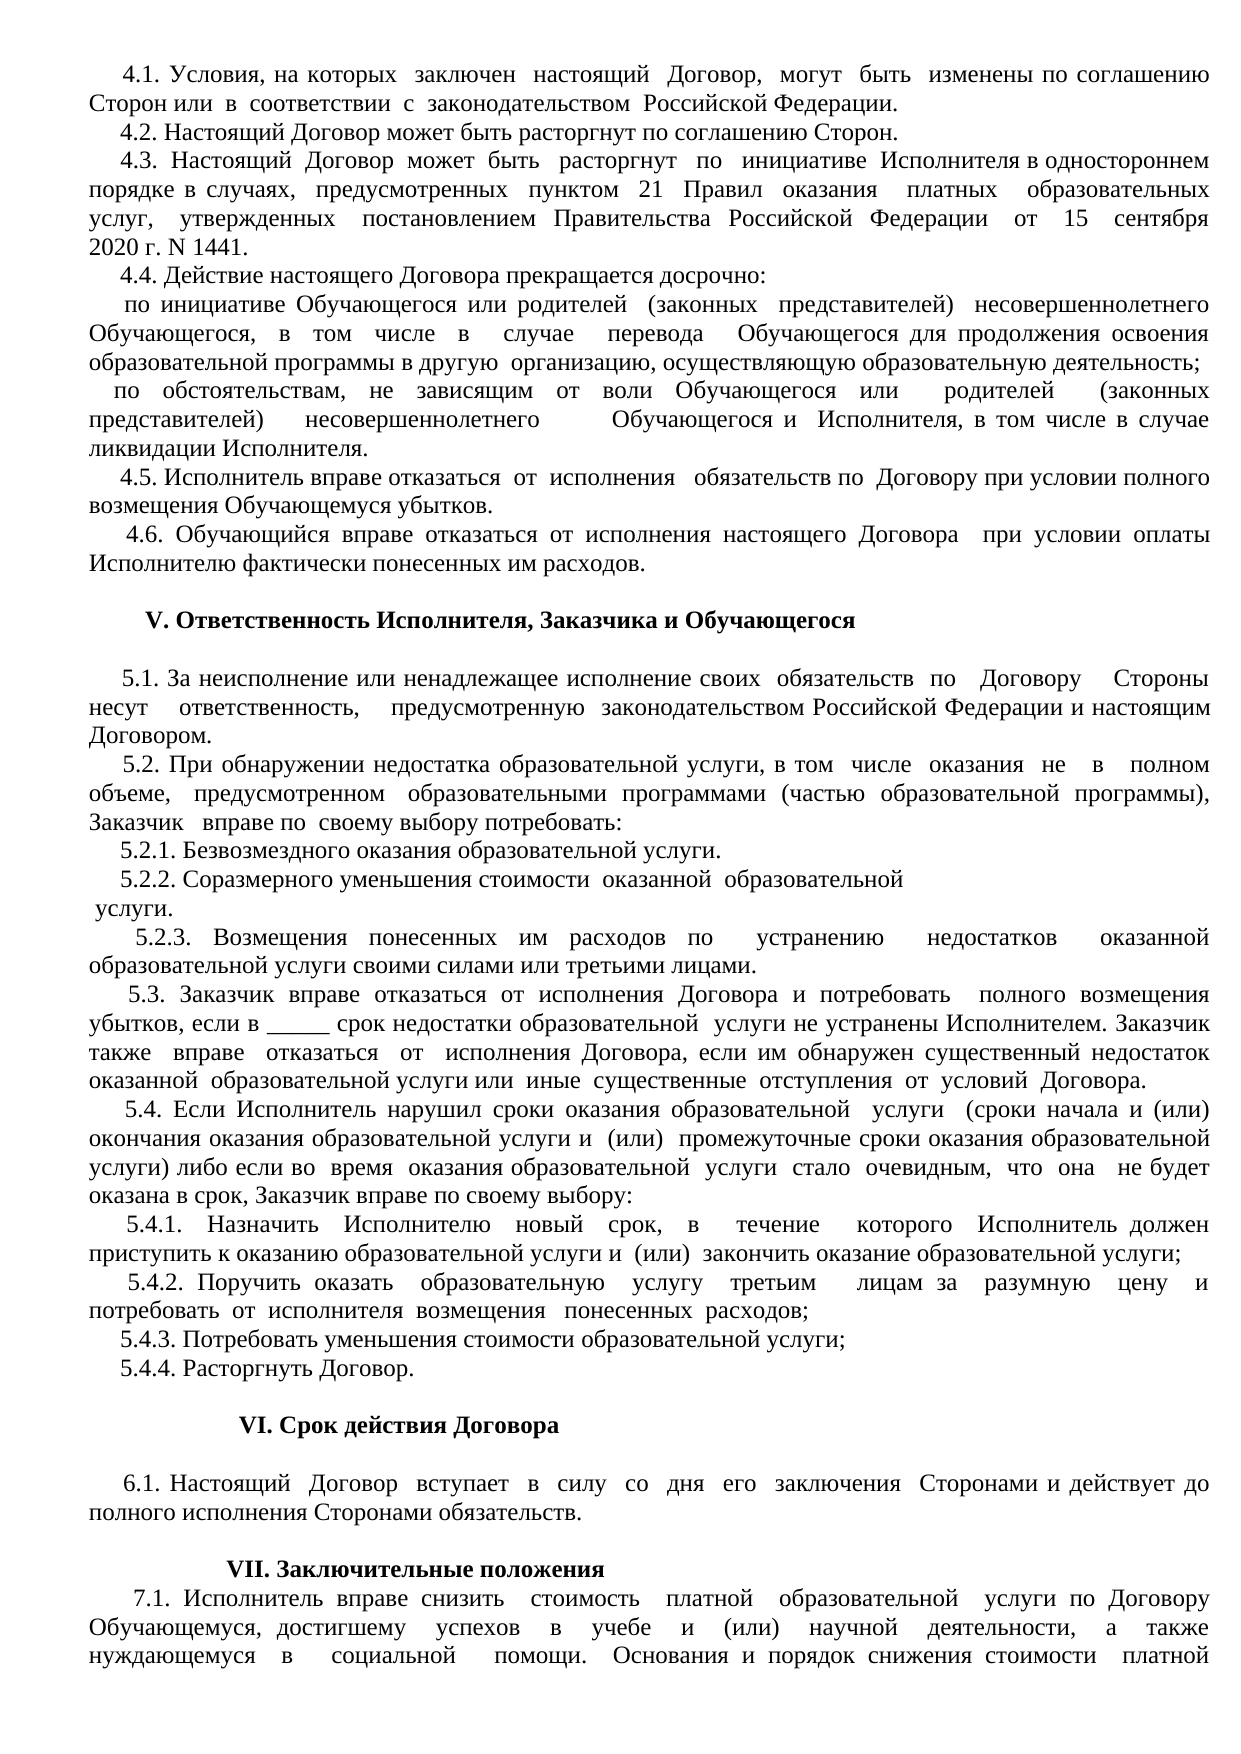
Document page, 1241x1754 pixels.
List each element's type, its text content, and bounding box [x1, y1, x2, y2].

text 5.4.1. Назначить Исполнителю новый срок, в течение которого Исполнитель должен приступить к оказанию образовательной услуги и (или) закончить оказание образовательной услуги; [89, 1209, 1211, 1267]
text услуги. [89, 893, 1211, 922]
text 4.3. Настоящий Договор может быть расторгнут по инициативе Исполнителя в одностороннем порядке в случаях, предусмотренных пунктом 21 Правил оказания платных образовательных услуг, утвержденных постановлением Правительства Российской Федерации от 15 сентября 2020 г. N 1441. [89, 145, 1211, 260]
text 4.2. Настоящий Договор может быть расторгнут по соглашению Сторон. [89, 117, 1211, 145]
text 5.2.2. Соразмерного уменьшения стоимости оказанной образовательной [89, 864, 1211, 893]
text 6.1. Настоящий Договор вступает в силу со дня его заключения Сторонами и действует до полного исполнения Сторонами обязательств. [89, 1468, 1211, 1525]
text по инициативе Обучающегося или родителей (законных представителей) несовершеннолетнего Обучающегося, в том числе в случае перевода Обучающегося для продолжения освоения образовательной программы в другую организацию, осуществляющую образовательную деятельность; [89, 289, 1211, 375]
text 4.4. Действие настоящего Договора прекращается досрочно: [89, 260, 1211, 289]
text 5.3. Заказчик вправе отказаться от исполнения Договора и потребовать полного возмещения убытков, если в _____ срок недостатки образовательной услуги не устранены Исполнителем. Заказчик также вправе отказаться от исполнения Договора, если им обнаружен существенный недостаток оказанной образовательной услуги или иные существенные отступления от условий Договора. [89, 979, 1211, 1094]
text по обстоятельствам, не зависящим от воли Обучающегося или родителей (законных представителей) несовершеннолетнего Обучающегося и Исполнителя, в том числе в случае ликвидации Исполнителя. [89, 375, 1211, 462]
text 5.2.3. Возмещения понесенных им расходов по устранению недостатков оказанной образовательной услуги своими силами или третьими лицами. [89, 922, 1211, 979]
text 5.4.2. Поручить оказать образовательную услугу третьим лицам за разумную цену и потребовать от исполнителя возмещения понесенных расходов; [89, 1267, 1211, 1324]
text VI. Срок действия Договора [89, 1410, 1211, 1439]
text V. Ответственность Исполнителя, Заказчика и Обучающегося [89, 605, 1211, 634]
text 5.4.3. Потребовать уменьшения стоимости образовательной услуги; [89, 1324, 1211, 1353]
text 5.2.1. Безвозмездного оказания образовательной услуги. [89, 835, 1211, 864]
text 5.4.4. Расторгнуть Договор. [89, 1353, 1211, 1382]
text 4.6. Обучающийся вправе отказаться от исполнения настоящего Договора при условии оплаты Исполнителю фактически понесенных им расходов. [89, 519, 1211, 577]
text 5.2. При обнаружении недостатка образовательной услуги, в том числе оказания не в полном объеме, предусмотренном образовательными программами (частью образовательной программы), Заказчик вправе по своему выбору потребовать: [89, 749, 1211, 835]
text VII. Заключительные положения [89, 1554, 1211, 1583]
text 4.5. Исполнитель вправе отказаться от исполнения обязательств по Договору при условии полного возмещения Обучающемуся убытков. [89, 462, 1211, 519]
text 4.1. Условия, на которых заключен настоящий Договор, могут быть изменены по соглашению Сторон или в соответствии с законодательством Российской Федерации. [89, 59, 1211, 117]
text 5.1. За неисполнение или ненадлежащее исполнение своих обязательств по Договору Стороны несут ответственность, предусмотренную законодательством Российской Федерации и настоящим Договором. [89, 663, 1211, 749]
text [89, 1583, 1211, 1669]
text 5.4. Если Исполнитель нарушил сроки оказания образовательной услуги (сроки начала и (или) окончания оказания образовательной услуги и (или) промежуточные сроки оказания образовательной услуги) либо если во время оказания образовательной услуги стало очевидным, что она не будет оказана в срок, Заказчик вправе по своему выбору: [89, 1094, 1211, 1209]
